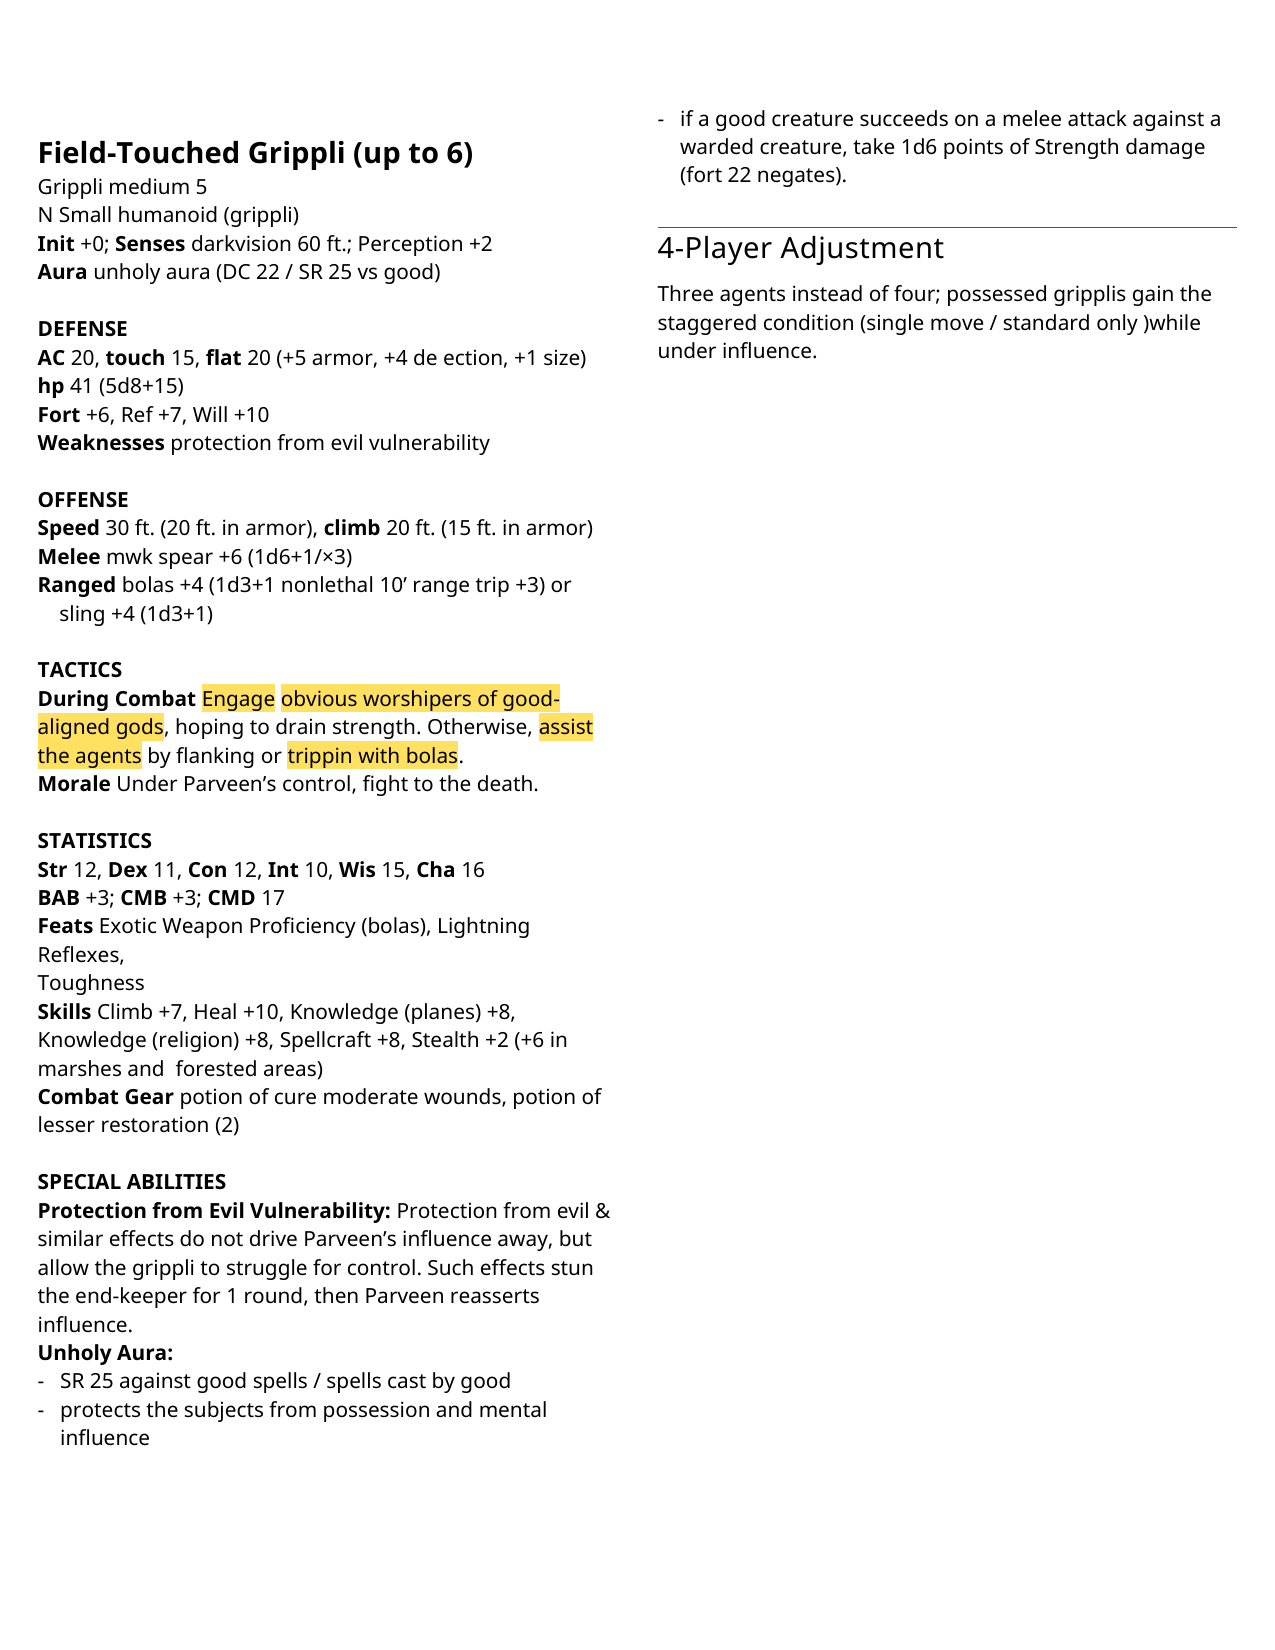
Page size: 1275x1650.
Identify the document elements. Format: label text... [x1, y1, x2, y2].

text Three agents instead of four; possessed gripplis gain the staggered condition (single move / standard only )while under influence. [657, 279, 1237, 365]
text DEFENSE AC 20, touch 15, flat 20 (+5 armor, +4 de ection, +1 size) [37, 314, 617, 371]
subtitle Field-Touched Grippli (up to 6) [37, 132, 617, 172]
list SR 25 against good spells / spells cast by good [37, 1367, 617, 1395]
text Unholy Aura: [37, 1338, 617, 1367]
text TACTICS During Combat Engage obvious worshipers of good-aligned gods, hoping to drain strength. Otherwise, assist the agents by flanking or trippin with bolas. [37, 656, 617, 769]
list if a good creature succeeds on a melee attack against a warded creature, take 1d6 points of Strength damage (fort 22 negates). [657, 104, 1237, 189]
text Grippli medium 5 [37, 172, 617, 201]
text Toughness Skills Climb +7, Heal +10, Knowledge (planes) +8, Knowledge (religion) +8, Spellcraft +8, Stealth +2 (+6 in marshes and forested areas) Combat Gear potion of cure moderate wounds, potion of lesser restoration (2) [37, 968, 617, 1139]
text sling +4 (1d3+1) [37, 599, 617, 627]
text Weaknesses protection from evil vulnerability [37, 428, 617, 457]
text Morale Under Parveen’s control, fight to the death. [37, 769, 617, 798]
text N Small humanoid (grippli) Init +0; Senses darkvision 60 ft.; Perception +2 Aura unholy aura (DC 22 / SR 25 vs good) [37, 201, 617, 314]
text OFFENSE Speed 30 ft. (20 ft. in armor), climb 20 ft. (15 ft. in armor) Melee mwk spear +6 (1d6+1/×3) Ranged bolas +4 (1d3+1 nonlethal 10’ range trip +3) or [37, 485, 617, 599]
text hp 41 (5d8+15) Fort +6, Ref +7, Will +10 [37, 371, 617, 428]
text STATISTICS Str 12, Dex 11, Con 12, Int 10, Wis 15, Cha 16 BAB +3; CMB +3; CMD 17 Feats Exotic Weapon Proficiency (bolas), Lightning Reflexes, [37, 826, 617, 968]
subtitle 4-Player Adjustment [657, 228, 1237, 267]
text SPECIAL ABILITIES Protection from Evil Vulnerability: Protection from evil & similar effects do not drive Parveen’s influence away, but allow the grippli to struggle for control. Such effects stun the end-keeper for 1 round, then Parveen reasserts influence. [37, 1167, 617, 1338]
list protects the subjects from possession and mental influence [37, 1395, 617, 1452]
